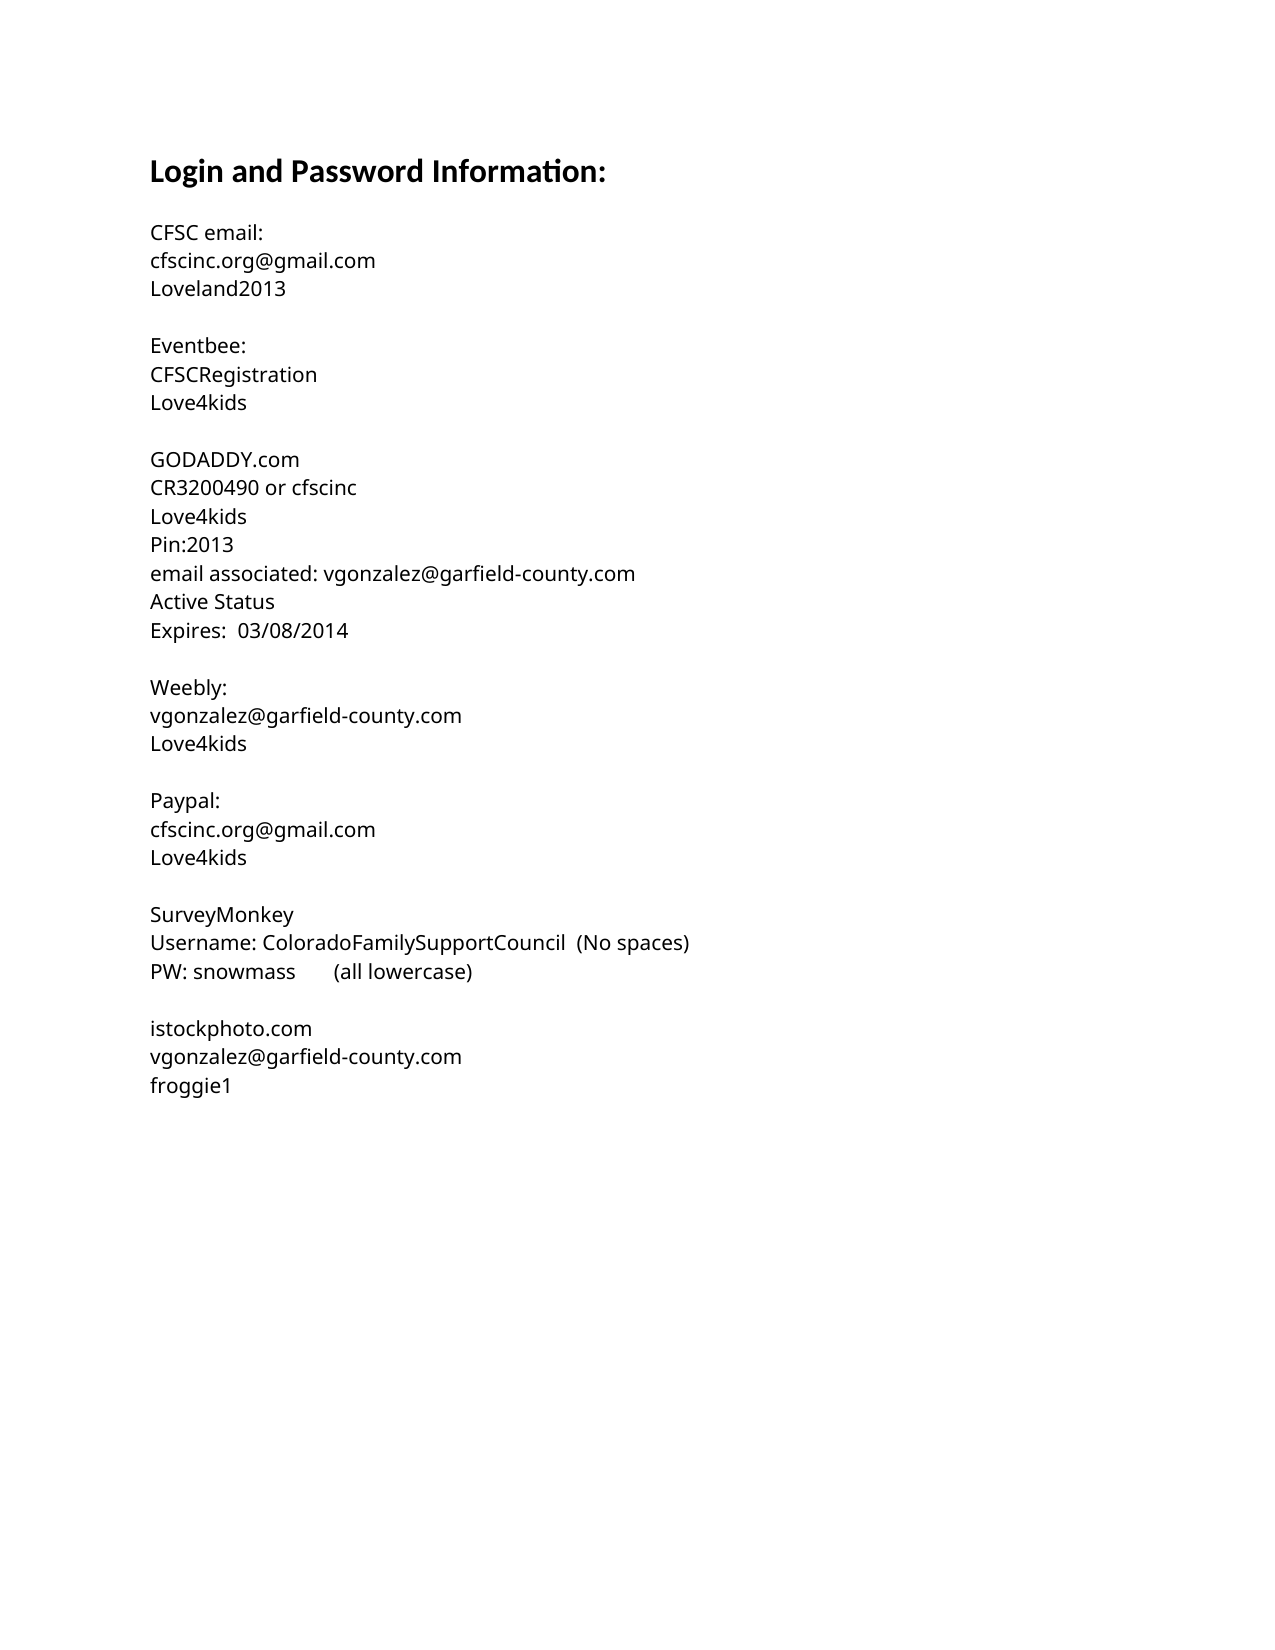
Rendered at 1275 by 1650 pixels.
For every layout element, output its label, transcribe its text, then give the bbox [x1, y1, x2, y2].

text PW: snowmass (all lowercase) [150, 957, 1125, 985]
text email associated: vgonzalez@garfield-county.com [150, 559, 1125, 587]
text Weebly: [150, 673, 1125, 701]
text Loveland2013 [150, 274, 1125, 303]
text SurveyMonkey [150, 900, 1125, 928]
text GODADDY.com [150, 445, 1125, 473]
text cfscinc.org@gmail.com [150, 815, 1125, 843]
text CFSC email: [150, 218, 1125, 246]
text Eventbee: [150, 331, 1125, 360]
text vgonzalez@garfield-county.com [150, 1042, 1125, 1071]
text CFSCRegistration [150, 360, 1125, 388]
text Active Status [150, 587, 1125, 616]
text Love4kids [150, 843, 1125, 872]
text Paypal: [150, 786, 1125, 815]
text Love4kids [150, 729, 1125, 758]
text Pin:2013 [150, 530, 1125, 559]
text Expires: 03/08/2014 [150, 616, 1125, 644]
text froggie1 [150, 1071, 1125, 1099]
text vgonzalez@garfield-county.com [150, 701, 1125, 729]
text cfscinc.org@gmail.com [150, 246, 1125, 274]
text Username: ColoradoFamilySupportCouncil (No spaces) [150, 928, 1125, 957]
text istockphoto.com [150, 1014, 1125, 1042]
text Love4kids [150, 388, 1125, 417]
text CR3200490 or cfscinc [150, 473, 1125, 502]
text Love4kids [150, 502, 1125, 530]
text Login and Password Information: [150, 150, 1125, 191]
